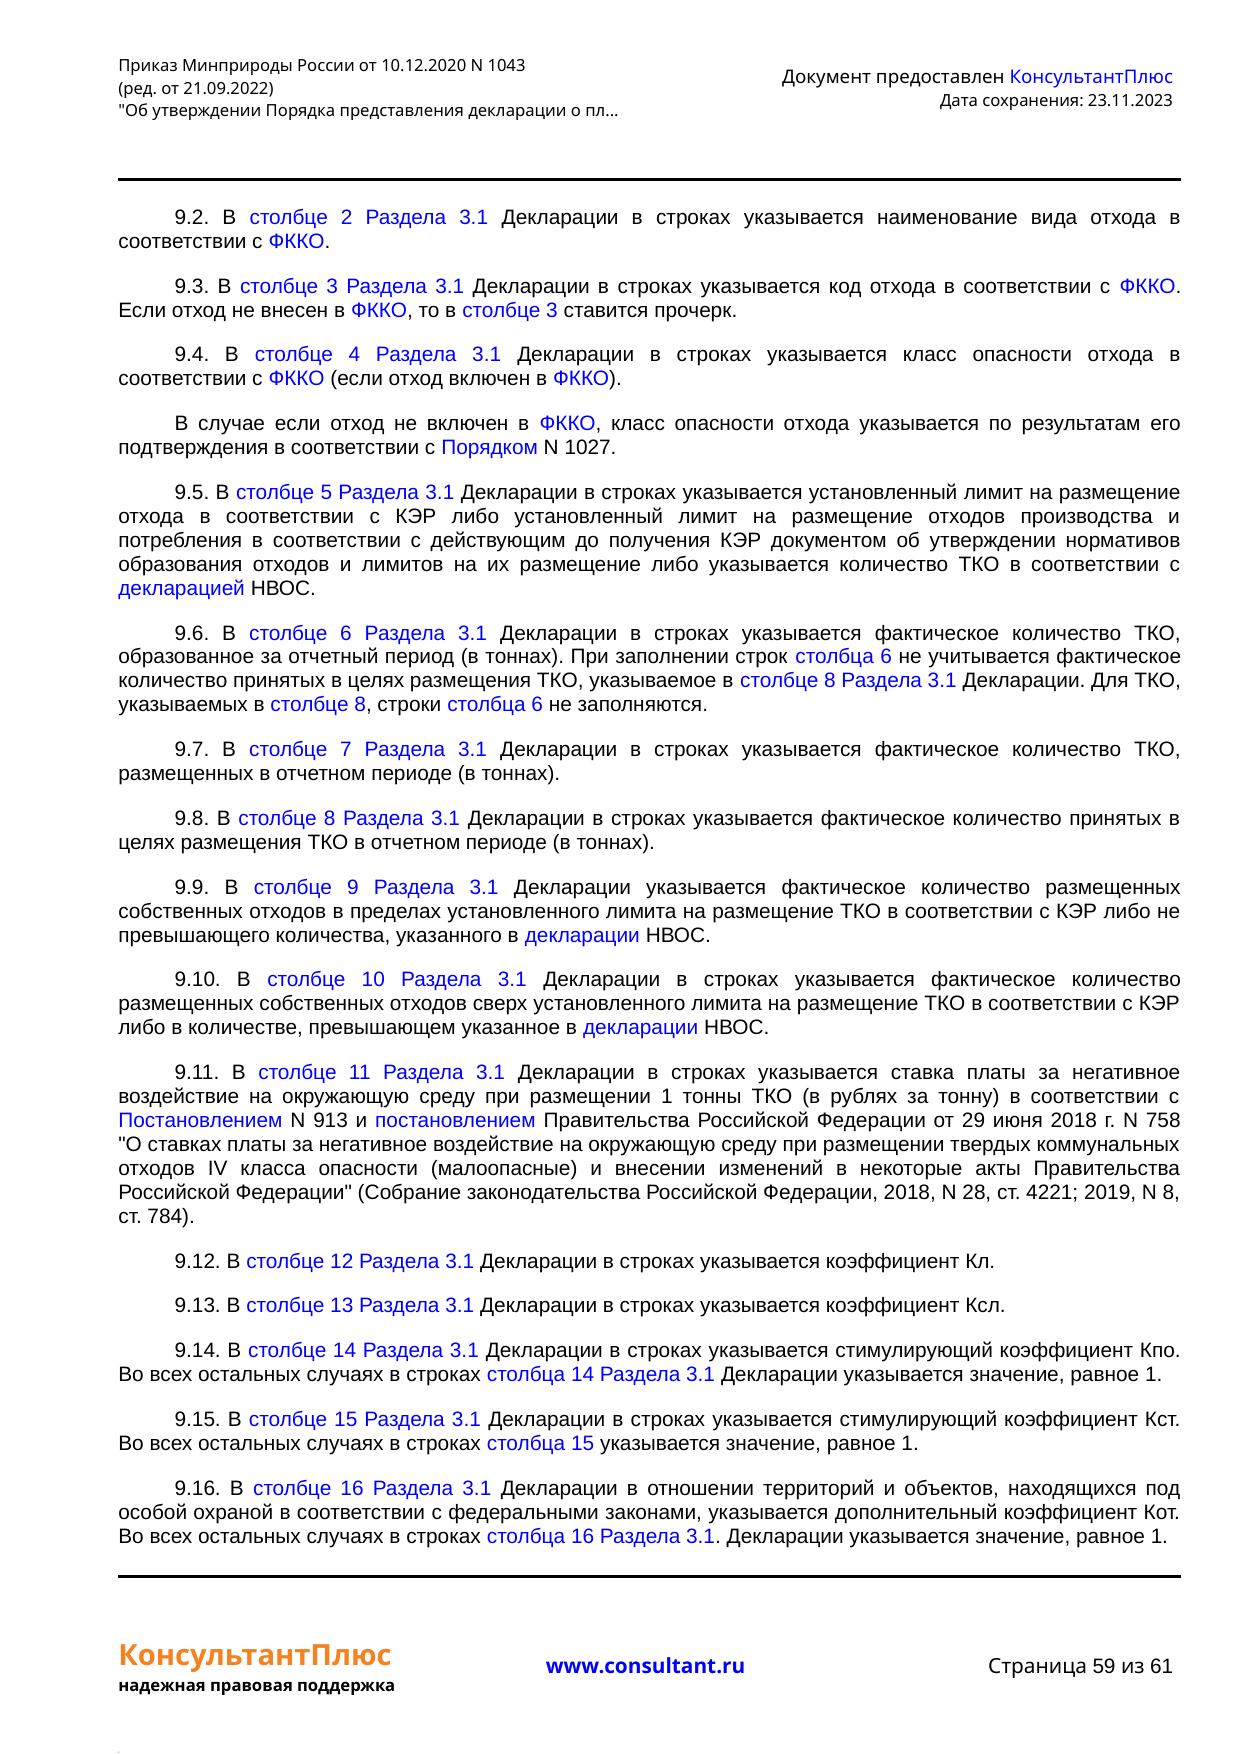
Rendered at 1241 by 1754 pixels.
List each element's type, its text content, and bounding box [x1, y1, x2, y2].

text 9.3. В столбце 3 Раздела 3.1 Декларации в строках указывается код отхода в соответствии с ФККО. Если отход не внесен в ФККО, то в столбце 3 ставится прочерк. [118, 273, 1181, 321]
text 9.4. В столбце 4 Раздела 3.1 Декларации в строках указывается класс опасности отхода в соответствии с ФККО (если отход включен в ФККО). [118, 342, 1181, 390]
text 9.6. В столбце 6 Раздела 3.1 Декларации в строках указывается фактическое количество ТКО, образованное за отчетный период (в тоннах). При заполнении строк столбца 6 не учитывается фактическое количество принятых в целях размещения ТКО, указываемое в столбце 8 Раздела 3.1 Декларации. Для ТКО, указываемых в столбце 8, строки столбца 6 не заполняются. [118, 620, 1181, 716]
text 9.8. В столбце 8 Раздела 3.1 Декларации в строках указывается фактическое количество принятых в целях размещения ТКО в отчетном периоде (в тоннах). [118, 806, 1181, 854]
text 9.7. В столбце 7 Раздела 3.1 Декларации в строках указывается фактическое количество ТКО, размещенных в отчетном периоде (в тоннах). [118, 737, 1181, 785]
text 9.14. В столбце 14 Раздела 3.1 Декларации в строках указывается стимулирующий коэффициент Кпо. Во всех остальных случаях в строках столбца 14 Раздела 3.1 Декларации указывается значение, равное 1. [118, 1338, 1181, 1386]
text 9.9. В столбце 9 Раздела 3.1 Декларации указывается фактическое количество размещенных собственных отходов в пределах установленного лимита на размещение ТКО в соответствии с КЭР либо не превышающего количества, указанного в декларации НВОС. [118, 874, 1181, 946]
text 9.2. В столбце 2 Раздела 3.1 Декларации в строках указывается наименование вида отхода в соответствии с ФККО. [118, 205, 1181, 253]
text 9.12. В столбце 12 Раздела 3.1 Декларации в строках указывается коэффициент Кл. [118, 1248, 1181, 1272]
text 9.16. В столбце 16 Раздела 3.1 Декларации в отношении территорий и объектов, находящихся под особой охраной в соответствии с федеральными законами, указывается дополнительный коэффициент Кот. Во всех остальных случаях в строках столбца 16 Раздела 3.1. Декларации указывается значение, равное 1. [118, 1476, 1181, 1547]
text В случае если отход не включен в ФККО, класс опасности отхода указывается по результатам его подтверждения в соответствии с Порядком N 1027. [118, 411, 1181, 459]
text 9.15. В столбце 15 Раздела 3.1 Декларации в строках указывается стимулирующий коэффициент Кст. Во всех остальных случаях в строках столбца 15 указывается значение, равное 1. [118, 1407, 1181, 1455]
text 9.13. В столбце 13 Раздела 3.1 Декларации в строках указывается коэффициент Ксл. [118, 1293, 1181, 1317]
text 9.5. В столбце 5 Раздела 3.1 Декларации в строках указывается установленный лимит на размещение отхода в соответствии с КЭР либо установленный лимит на размещение отходов производства и потребления в соответствии с действующим до получения КЭР документом об утверждении нормативов образования отходов и лимитов на их размещение либо указывается количество ТКО в соответствии с декларацией НВОС. [118, 480, 1181, 599]
text 9.10. В столбце 10 Раздела 3.1 Декларации в строках указывается фактическое количество размещенных собственных отходов сверх установленного лимита на размещение ТКО в соответствии с КЭР либо в количестве, превышающем указанное в декларации НВОС. [118, 967, 1181, 1039]
text 9.11. В столбце 11 Раздела 3.1 Декларации в строках указывается ставка платы за негативное воздействие на окружающую среду при размещении 1 тонны ТКО (в рублях за тонну) в соответствии с Постановлением N 913 и постановлением Правительства Российской Федерации от 29 июня 2018 г. N 758 "О ставках платы за негативное воздействие на окружающую среду при размещении твердых коммунальных отходов IV класса опасности (малоопасные) и внесении изменений в некоторые акты Правительства Российской Федерации" (Собрание законодательства Российской Федерации, 2018, N 28, ст. 4221; 2019, N 8, ст. 784). [118, 1060, 1181, 1228]
